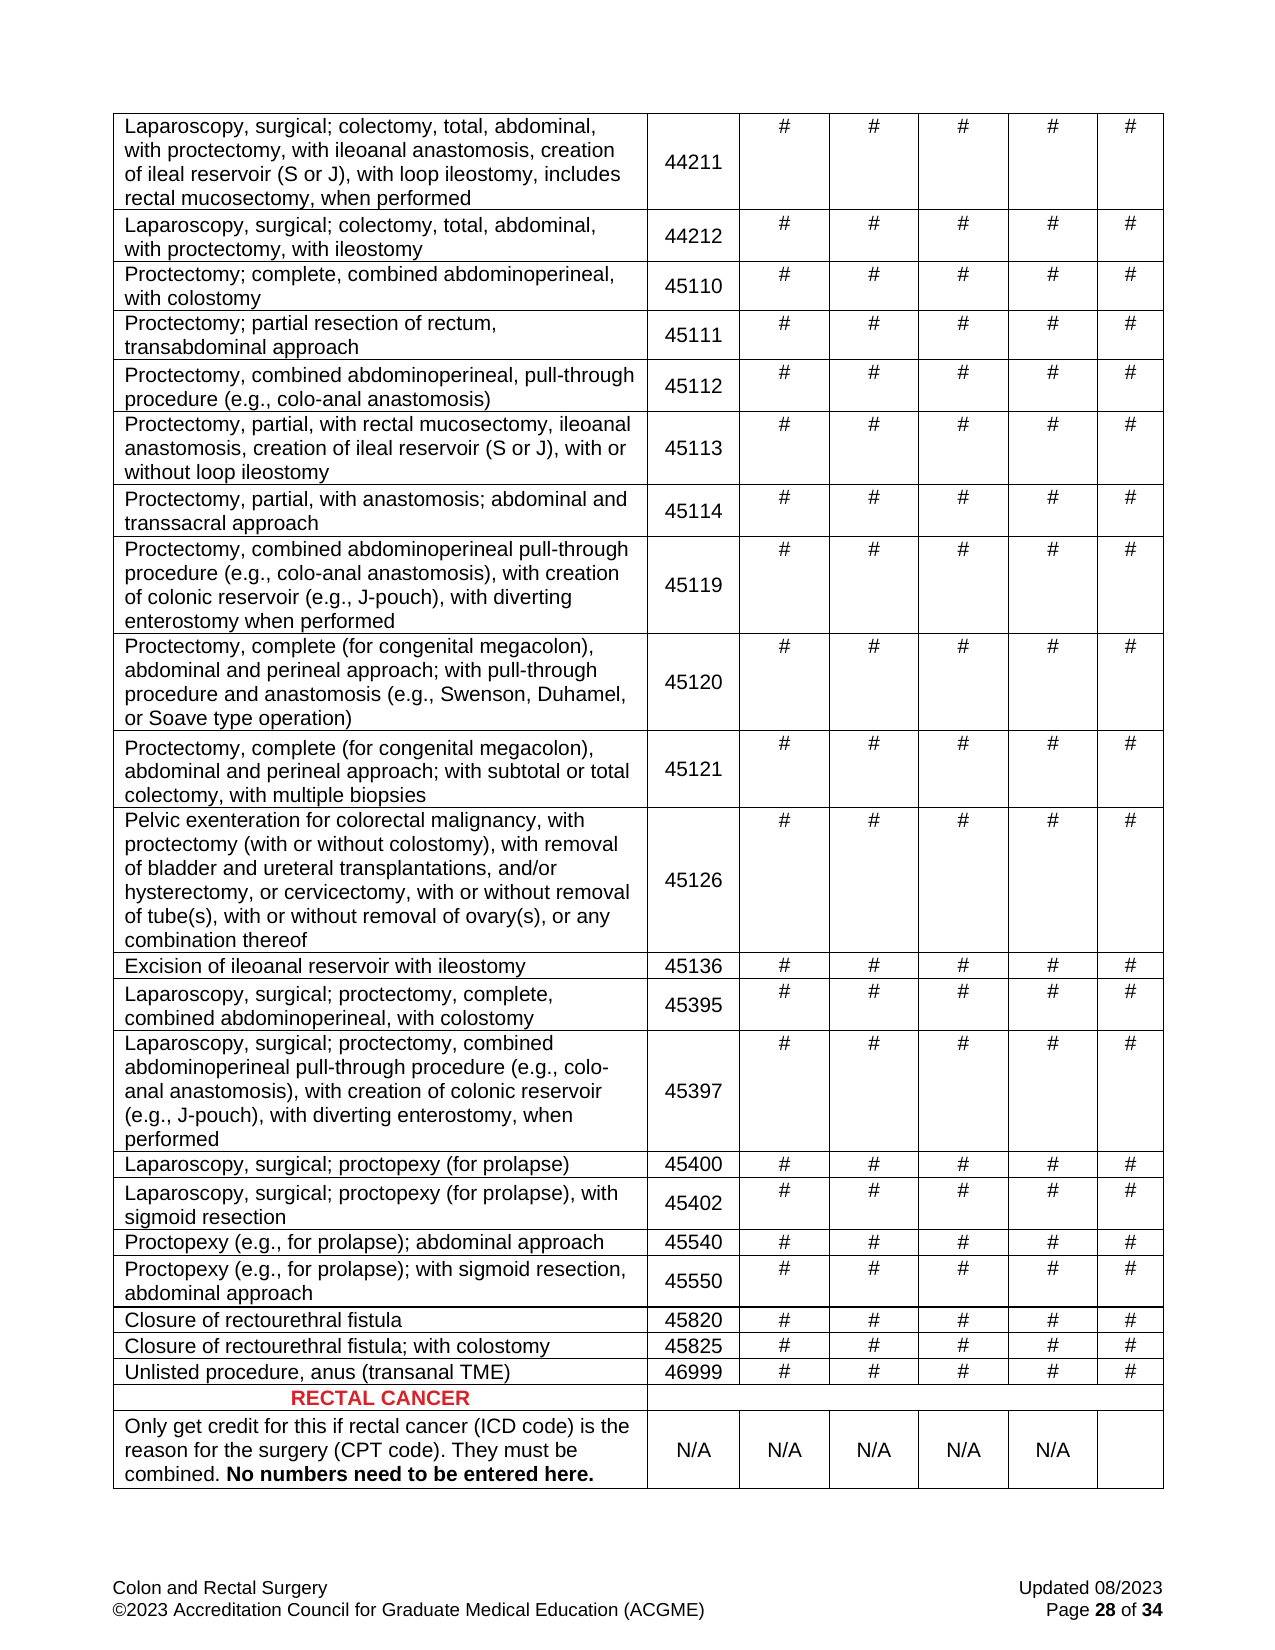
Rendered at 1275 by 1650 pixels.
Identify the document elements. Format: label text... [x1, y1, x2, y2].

table_cell [830, 1256, 918, 1306]
table_cell [1009, 1359, 1097, 1384]
table_cell [1098, 634, 1163, 729]
table_cell Proctectomy; partial resection of rectum, transabdominal approach [114, 311, 647, 359]
table_cell [830, 485, 918, 536]
table_cell [740, 412, 829, 484]
table_cell Proctectomy, combined abdominoperineal pull-through procedure (e.g., colo-anal anastomosis), with creation of colonic reservoir (e.g., J-pouch), with diverting enterostomy when performed [114, 537, 647, 633]
table_cell [740, 262, 829, 310]
table_cell 45820 [648, 1308, 739, 1332]
table_cell [830, 1308, 918, 1332]
table_cell [1009, 262, 1097, 310]
table_cell [1009, 1178, 1097, 1228]
table_cell Only get credit for this if rectal cancer (ICD code) is the reason for the surgery (CPT code). They must be combined. No numbers need to be entered here. [114, 1411, 647, 1488]
table_cell [648, 1385, 1163, 1410]
table_cell [740, 1178, 829, 1228]
table_cell Proctopexy (e.g., for prolapse); with sigmoid resection, abdominal approach [114, 1256, 647, 1306]
table_cell N/A [740, 1411, 829, 1488]
table_cell [1009, 808, 1097, 952]
table_cell Proctectomy, partial, with rectal mucosectomy, ileoanal anastomosis, creation of ileal reservoir (S or J), with or without loop ileostomy [114, 412, 647, 484]
table_cell N/A [648, 1411, 739, 1488]
table_cell [740, 1256, 829, 1306]
table_cell [1098, 731, 1163, 807]
table_cell [1009, 485, 1097, 536]
table_cell [1098, 1359, 1163, 1384]
table_cell [919, 311, 1008, 359]
table_cell 45126 [648, 808, 739, 952]
table_cell [740, 1308, 829, 1332]
table_cell [1098, 1256, 1163, 1306]
table_cell [830, 808, 918, 952]
table_cell [740, 210, 829, 261]
table_cell Laparoscopy, surgical; proctectomy, combined abdominoperineal pull-through procedure (e.g., colo-anal anastomosis), with creation of colonic reservoir (e.g., J-pouch), with diverting enterostomy, when performed [114, 1031, 647, 1151]
table_cell [830, 1152, 918, 1177]
table_cell [1098, 1031, 1163, 1151]
table_cell [830, 1178, 918, 1228]
table_cell [1098, 1411, 1163, 1488]
table_cell 45121 [648, 731, 739, 807]
table_cell 45110 [648, 262, 739, 310]
table_cell 45400 [648, 1152, 739, 1177]
table_cell Proctectomy; complete, combined abdominoperineal, with colostomy [114, 262, 647, 310]
table_cell [1098, 1152, 1163, 1177]
table_cell N/A [830, 1411, 918, 1488]
table_cell [740, 485, 829, 536]
table_cell [830, 262, 918, 310]
table_cell Closure of rectourethral fistula; with colostomy [114, 1333, 647, 1358]
table_cell [830, 1031, 918, 1151]
table_cell 45136 [648, 953, 739, 978]
table_cell [1098, 979, 1163, 1030]
table_cell [1009, 311, 1097, 359]
table_cell [1009, 210, 1097, 261]
table_cell [740, 1230, 829, 1254]
table_cell [830, 412, 918, 484]
table_cell [740, 1152, 829, 1177]
table_cell [1098, 262, 1163, 310]
table_cell [919, 1230, 1008, 1254]
table_cell 46999 [648, 1359, 739, 1384]
table_cell Proctectomy, complete (for congenital megacolon), abdominal and perineal approach; with pull-through procedure and anastomosis (e.g., Swenson, Duhamel, or Soave type operation) [114, 634, 647, 729]
table_cell [1009, 634, 1097, 729]
table_cell 44211 [648, 114, 739, 209]
table_cell [919, 1031, 1008, 1151]
table_cell [740, 634, 829, 729]
table_cell [1009, 360, 1097, 411]
table_cell [919, 1308, 1008, 1332]
table_cell 45113 [648, 412, 739, 484]
table_cell [740, 953, 829, 978]
table_cell [919, 262, 1008, 310]
table_cell [1098, 953, 1163, 978]
table_cell [1098, 360, 1163, 411]
table_cell [919, 485, 1008, 536]
table_cell 45825 [648, 1333, 739, 1358]
table_cell Proctectomy, complete (for congenital megacolon), abdominal and perineal approach; with subtotal or total colectomy, with multiple biopsies [114, 731, 647, 807]
table_cell [1098, 412, 1163, 484]
table_cell [919, 953, 1008, 978]
table_cell [830, 1359, 918, 1384]
table_cell [740, 1359, 829, 1384]
table_cell RECTAL CANCER [114, 1385, 647, 1410]
table_cell [1098, 1178, 1163, 1228]
table_cell [919, 634, 1008, 729]
table_cell [740, 311, 829, 359]
table_cell [919, 1333, 1008, 1358]
table_cell Proctopexy (e.g., for prolapse); abdominal approach [114, 1230, 647, 1254]
table_cell [740, 114, 829, 209]
table_cell 45112 [648, 360, 739, 411]
table_cell Proctectomy, combined abdominoperineal, pull-through procedure (e.g., colo-anal anastomosis) [114, 360, 647, 411]
table_cell [919, 1152, 1008, 1177]
table_cell 45119 [648, 537, 739, 633]
table_cell [1098, 1308, 1163, 1332]
table_cell [919, 537, 1008, 633]
table_cell [740, 1333, 829, 1358]
table_cell Laparoscopy, surgical; proctopexy (for prolapse), with sigmoid resection [114, 1178, 647, 1228]
table_cell [830, 1230, 918, 1254]
table_cell Laparoscopy, surgical; proctectomy, complete, combined abdominoperineal, with colostomy [114, 979, 647, 1030]
table_cell [740, 537, 829, 633]
table_cell [919, 360, 1008, 411]
table_cell [919, 731, 1008, 807]
table_cell Unlisted procedure, anus (transanal TME) [114, 1359, 647, 1384]
table_cell N/A [1009, 1411, 1097, 1488]
table_cell Proctectomy, partial, with anastomosis; abdominal and transsacral approach [114, 485, 647, 536]
table_cell [830, 979, 918, 1030]
table_cell [919, 210, 1008, 261]
table_cell [1009, 979, 1097, 1030]
table_cell [1098, 537, 1163, 633]
table_cell 45114 [648, 485, 739, 536]
table_cell [1098, 210, 1163, 261]
table_cell 45120 [648, 634, 739, 729]
table_cell [1009, 412, 1097, 484]
table_cell [1009, 731, 1097, 807]
table_cell N/A [919, 1411, 1008, 1488]
table_cell [830, 114, 918, 209]
table_cell 45397 [648, 1031, 739, 1151]
table_cell 45550 [648, 1256, 739, 1306]
table_cell [919, 1178, 1008, 1228]
table_cell 45540 [648, 1230, 739, 1254]
table_cell [1009, 1256, 1097, 1306]
table_cell [919, 1256, 1008, 1306]
table_cell [1009, 1031, 1097, 1151]
table_cell Closure of rectourethral fistula [114, 1308, 647, 1332]
table_cell [830, 360, 918, 411]
table_cell [1098, 114, 1163, 209]
table_cell [1009, 1230, 1097, 1254]
table_cell 44212 [648, 210, 739, 261]
table_cell [1009, 1308, 1097, 1332]
table_cell [1009, 1152, 1097, 1177]
table_cell [1098, 1230, 1163, 1254]
table_cell [740, 731, 829, 807]
table_cell [740, 1031, 829, 1151]
table_cell 45402 [648, 1178, 739, 1228]
table_cell [1009, 537, 1097, 633]
table_cell [1009, 1333, 1097, 1358]
table_cell [1098, 311, 1163, 359]
table_cell [919, 412, 1008, 484]
table_cell Pelvic exenteration for colorectal malignancy, with proctectomy (with or without colostomy), with removal of bladder and ureteral transplantations, and/or hysterectomy, or cervicectomy, with or without removal of tube(s), with or without removal of ovary(s), or any combination thereof [114, 808, 647, 952]
table_cell 45111 [648, 311, 739, 359]
table_cell 45395 [648, 979, 739, 1030]
table_cell [740, 360, 829, 411]
table_cell [740, 808, 829, 952]
table_cell [830, 537, 918, 633]
table_cell [919, 114, 1008, 209]
table_cell [1098, 485, 1163, 536]
table_cell [830, 311, 918, 359]
table_cell [1009, 114, 1097, 209]
table_cell Laparoscopy, surgical; colectomy, total, abdominal, with proctectomy, with ileostomy [114, 210, 647, 261]
table_cell [830, 210, 918, 261]
table_cell [919, 808, 1008, 952]
table_cell [740, 979, 829, 1030]
table_cell [1098, 808, 1163, 952]
table_cell Laparoscopy, surgical; proctopexy (for prolapse) [114, 1152, 647, 1177]
table_cell Laparoscopy, surgical; colectomy, total, abdominal, with proctectomy, with ileoanal anastomosis, creation of ileal reservoir (S or J), with loop ileostomy, includes rectal mucosectomy, when performed [114, 114, 647, 209]
table_cell [1098, 1333, 1163, 1358]
table_cell [830, 1333, 918, 1358]
table_cell [919, 1359, 1008, 1384]
table_cell [1009, 953, 1097, 978]
table_cell [830, 731, 918, 807]
table_cell [830, 953, 918, 978]
table_cell Excision of ileoanal reservoir with ileostomy [114, 953, 647, 978]
table_cell [919, 979, 1008, 1030]
table_cell [830, 634, 918, 729]
